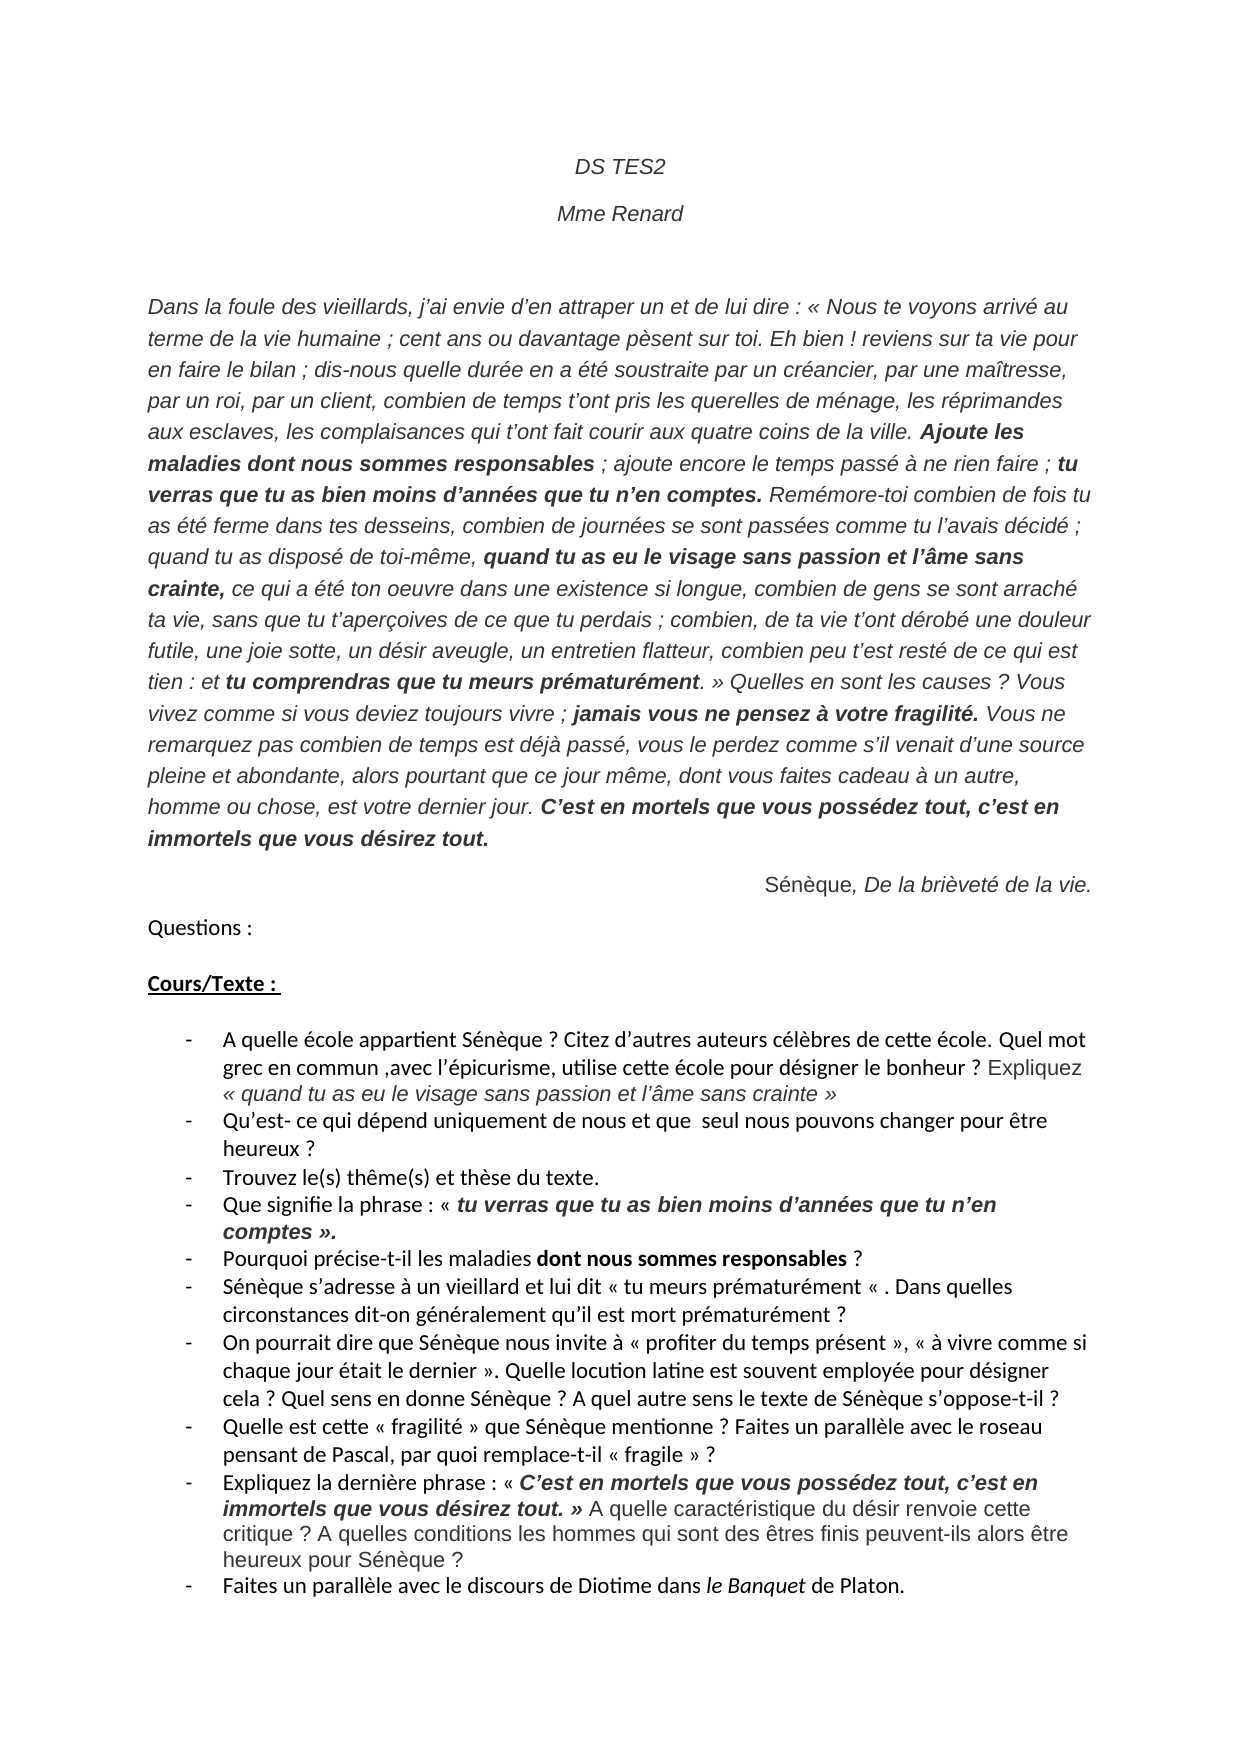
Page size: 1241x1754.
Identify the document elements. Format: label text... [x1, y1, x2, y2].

text Cours/Texte : [148, 969, 1093, 997]
text Mme Renard [148, 194, 1093, 226]
list Expliquez la dernière phrase : « C’est en mortels que vous possédez tout, c’est en immortels que vous désirez tout. » A quelle caractéristique du désir renvoie cette critique ? A quelles conditions les hommes qui sont des êtres finis peuvent-ils alors être heureux pour Sénèque ? [185, 1468, 1093, 1572]
list Sénèque s’adresse à un vieillard et lui dit « tu meurs prématurément « . Dans quelles circonstances dit-on généralement qu’il est mort prématurément ? [185, 1272, 1093, 1328]
list Qu’est- ce qui dépend uniquement de nous et que seul nous pouvons changer pour être heureux ? [185, 1107, 1093, 1163]
list Trouvez le(s) thême(s) et thèse du texte. [185, 1163, 1093, 1191]
list Que signifie la phrase : « tu verras que tu as bien moins d’années que tu n’en comptes ». [185, 1191, 1093, 1244]
list Quelle est cette « fragilité » que Sénèque mentionne ? Faites un parallèle avec le roseau pensant de Pascal, par quoi remplace-t-il « fragile » ? [185, 1412, 1093, 1468]
list Faites un parallèle avec le discours de Diotime dans le Banquet de Platon. [185, 1572, 1093, 1600]
list On pourrait dire que Sénèque nous invite à « profiter du temps présent », « à vivre comme si chaque jour était le dernier ». Quelle locution latine est souvent employée pour désigner cela ? Quel sens en donne Sénèque ? A quel autre sens le texte de Sénèque s’oppose-t-il ? [185, 1328, 1093, 1412]
text DS TES2 [148, 148, 1093, 179]
list A quelle école appartient Sénèque ? Citez d’autres auteurs célèbres de cette école. Quel mot grec en commun ,avec l’épicurisme, utilise cette école pour désigner le bonheur ? Expliquez « quand tu as eu le visage sans passion et l’âme sans crainte » [185, 1025, 1093, 1107]
text Dans la foule des vieillards, j’ai envie d’en attraper un et de lui dire : « Nous te voyons arrivé au terme de la vie humaine ; cent ans ou davantage pèsent sur toi. Eh bien ! reviens sur ta vie pour en faire le bilan ; dis-nous quelle durée en a été soustraite par un créancier, par une maîtresse, par un roi, par un client, combien de temps t’ont pris les querelles de ménage, les réprimandes aux esclaves, les complaisances qui t’ont fait courir aux quatre coins de la ville. Ajoute les maladies dont nous sommes responsables ; ajoute encore le temps passé à ne rien faire ; tu verras que tu as bien moins d’années que tu n’en comptes. Remémore-toi combien de fois tu as été ferme dans tes desseins, combien de journées se sont passées comme tu l’avais décidé ; quand tu as disposé de toi-même, quand tu as eu le visage sans passion et l’âme sans crainte, ce qui a été ton oeuvre dans une existence si longue, combien de gens se sont arraché ta vie, sans que tu t’aperçoives de ce que tu perdais ; combien, de ta vie t’ont dérobé une douleur futile, une joie sotte, un désir aveugle, un entretien flatteur, combien peu t’est resté de ce qui est tien : et tu comprendras que tu meurs prématurément. » Quelles en sont les causes ? Vous vivez comme si vous deviez toujours vivre ; jamais vous ne pensez à votre fragilité. Vous ne remarquez pas combien de temps est déjà passé, vous le perdez comme s’il venait d’une source pleine et abondante, alors pourtant que ce jour même, dont vous faites cadeau à un autre, homme ou chose, est votre dernier jour. C’est en mortels que vous possédez tout, c’est en immortels que vous désirez tout. [148, 288, 1093, 851]
text Questions : [148, 913, 1093, 941]
list Pourquoi précise-t-il les maladies dont nous sommes responsables ? [185, 1244, 1093, 1272]
text Sénèque, De la brièveté de la vie. [148, 866, 1093, 898]
